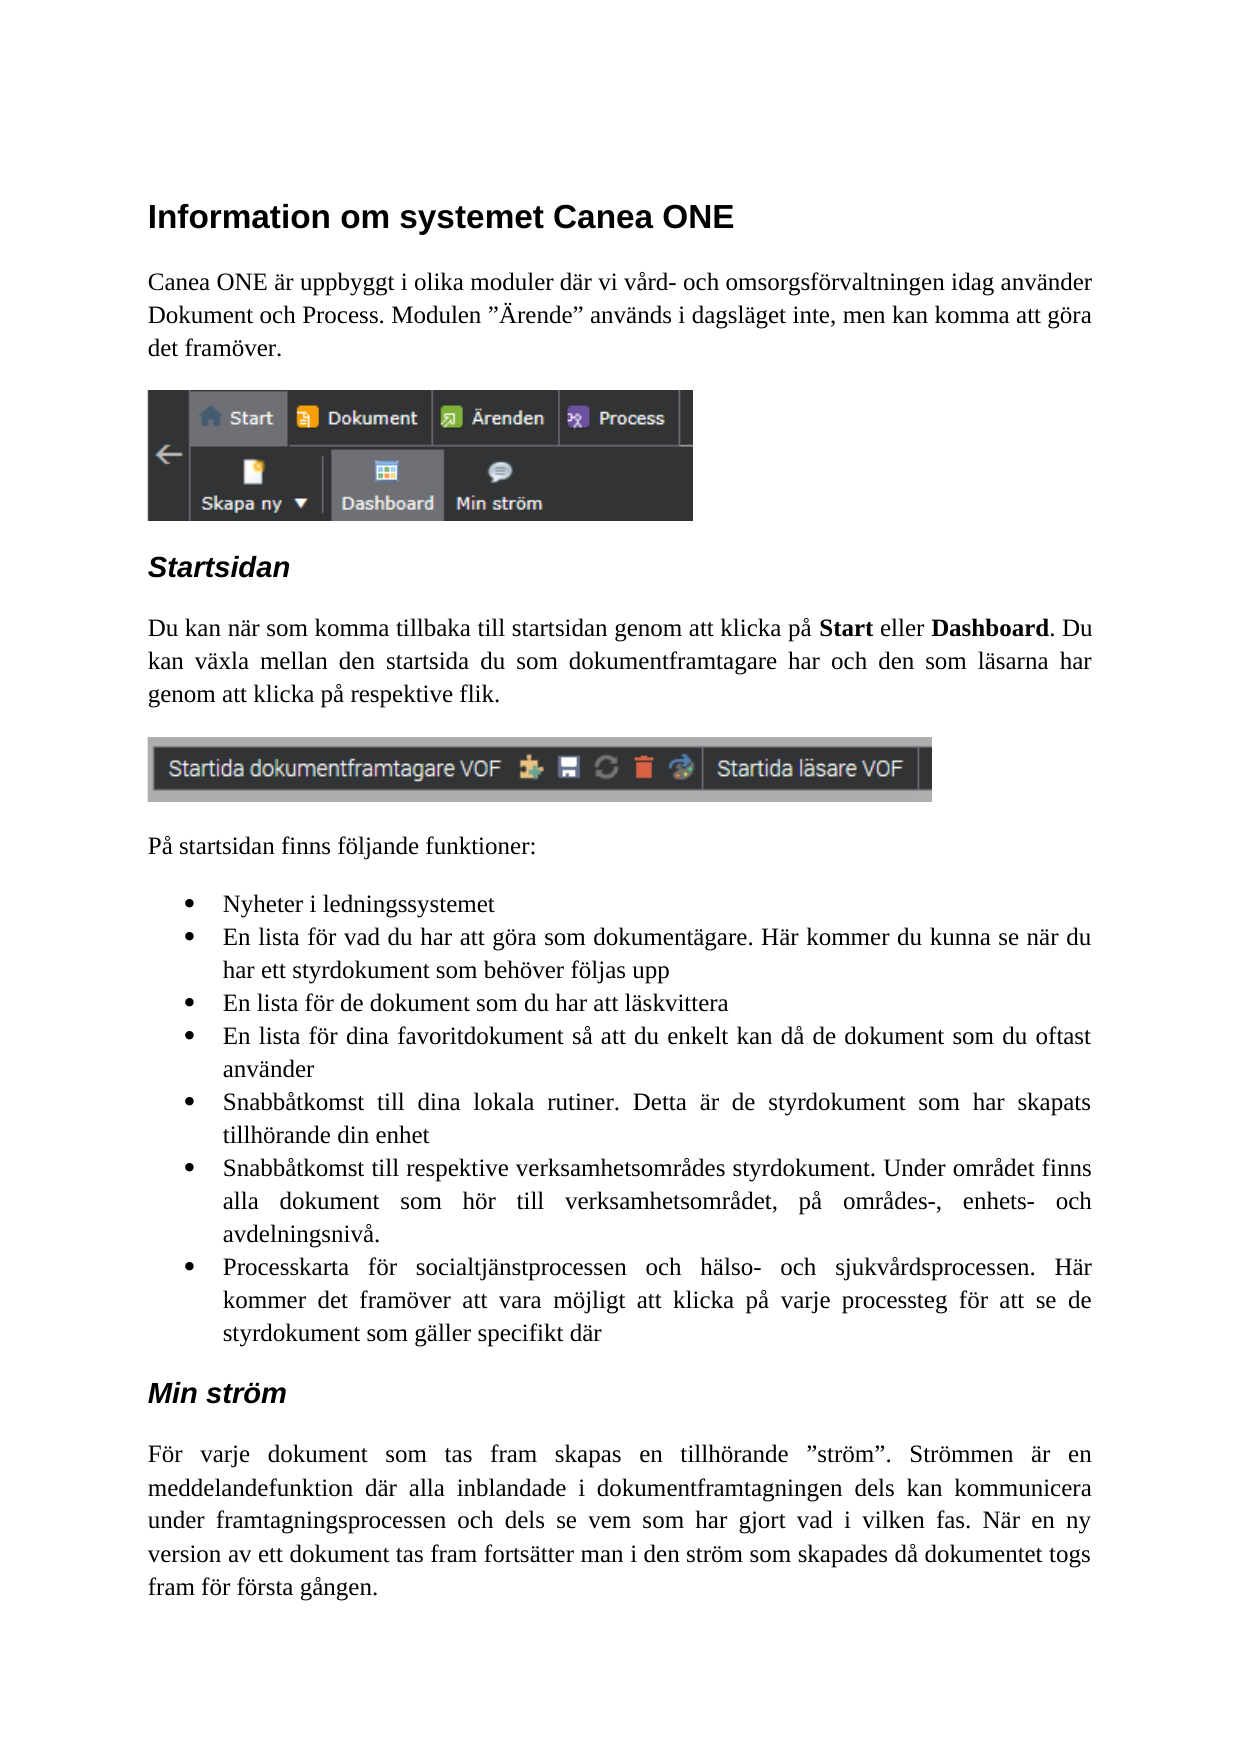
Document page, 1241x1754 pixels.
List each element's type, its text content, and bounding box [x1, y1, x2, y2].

text På startsidan finns följande funktioner: [148, 831, 1093, 859]
text Canea ONE är uppbyggt i olika moduler där vi vård- och omsorgsförvaltningen idag använder Dokument och Process. Modulen ”Ärende” används i dagsläget inte, men kan komma att göra det framöver. [148, 267, 1093, 362]
list En lista för vad du har att göra som dokumentägare. Här kommer du kunna se när du har ett styrdokument som behöver följas upp [185, 922, 1093, 983]
list Processkarta för socialtjänstprocessen och hälso- och sjukvårdsprocessen. Här kommer det framöver att vara möjligt att klicka på varje processteg för att se de styrdokument som gäller specifikt där [185, 1252, 1093, 1347]
list En lista för de dokument som du har att läskvittera [185, 988, 1093, 1017]
list Snabbåtkomst till respektive verksamhetsområdes styrdokument. Under området finns alla dokument som hör till verksamhetsområdet, på områdes-, enhets- och avdelningsnivå. [185, 1153, 1093, 1248]
list En lista för dina favoritdokument så att du enkelt kan då de dokument som du oftast använder [185, 1021, 1093, 1083]
picture [147, 737, 932, 802]
picture [147, 390, 693, 521]
text För varje dokument som tas fram skapas en tillhörande ”ström”. Strömmen är en meddelandefunktion där alla inblandade i dokumentframtagningen dels kan kommunicera under framtagningsprocessen och dels se vem som har gjort vad i vilken fas. När en ny version av ett dokument tas fram fortsätter man i den ström som skapades då dokumentet togs fram för första gången. [148, 1439, 1093, 1600]
text Du kan när som komma tillbaka till startsidan genom att klicka på Start eller Dashboard. Du kan växla mellan den startsida du som dokumentframtagare har och den som läsarna har genom att klicka på respektive flik. [148, 613, 1093, 708]
subtitle Min ström [148, 1376, 1093, 1409]
list Nyheter i ledningssystemet [185, 889, 1093, 917]
list Snabbåtkomst till dina lokala rutiner. Detta är de styrdokument som har skapats tillhörande din enhet [185, 1087, 1093, 1149]
subtitle Startsidan [148, 550, 1093, 583]
subtitle Information om systemet Canea ONE [148, 198, 1093, 236]
